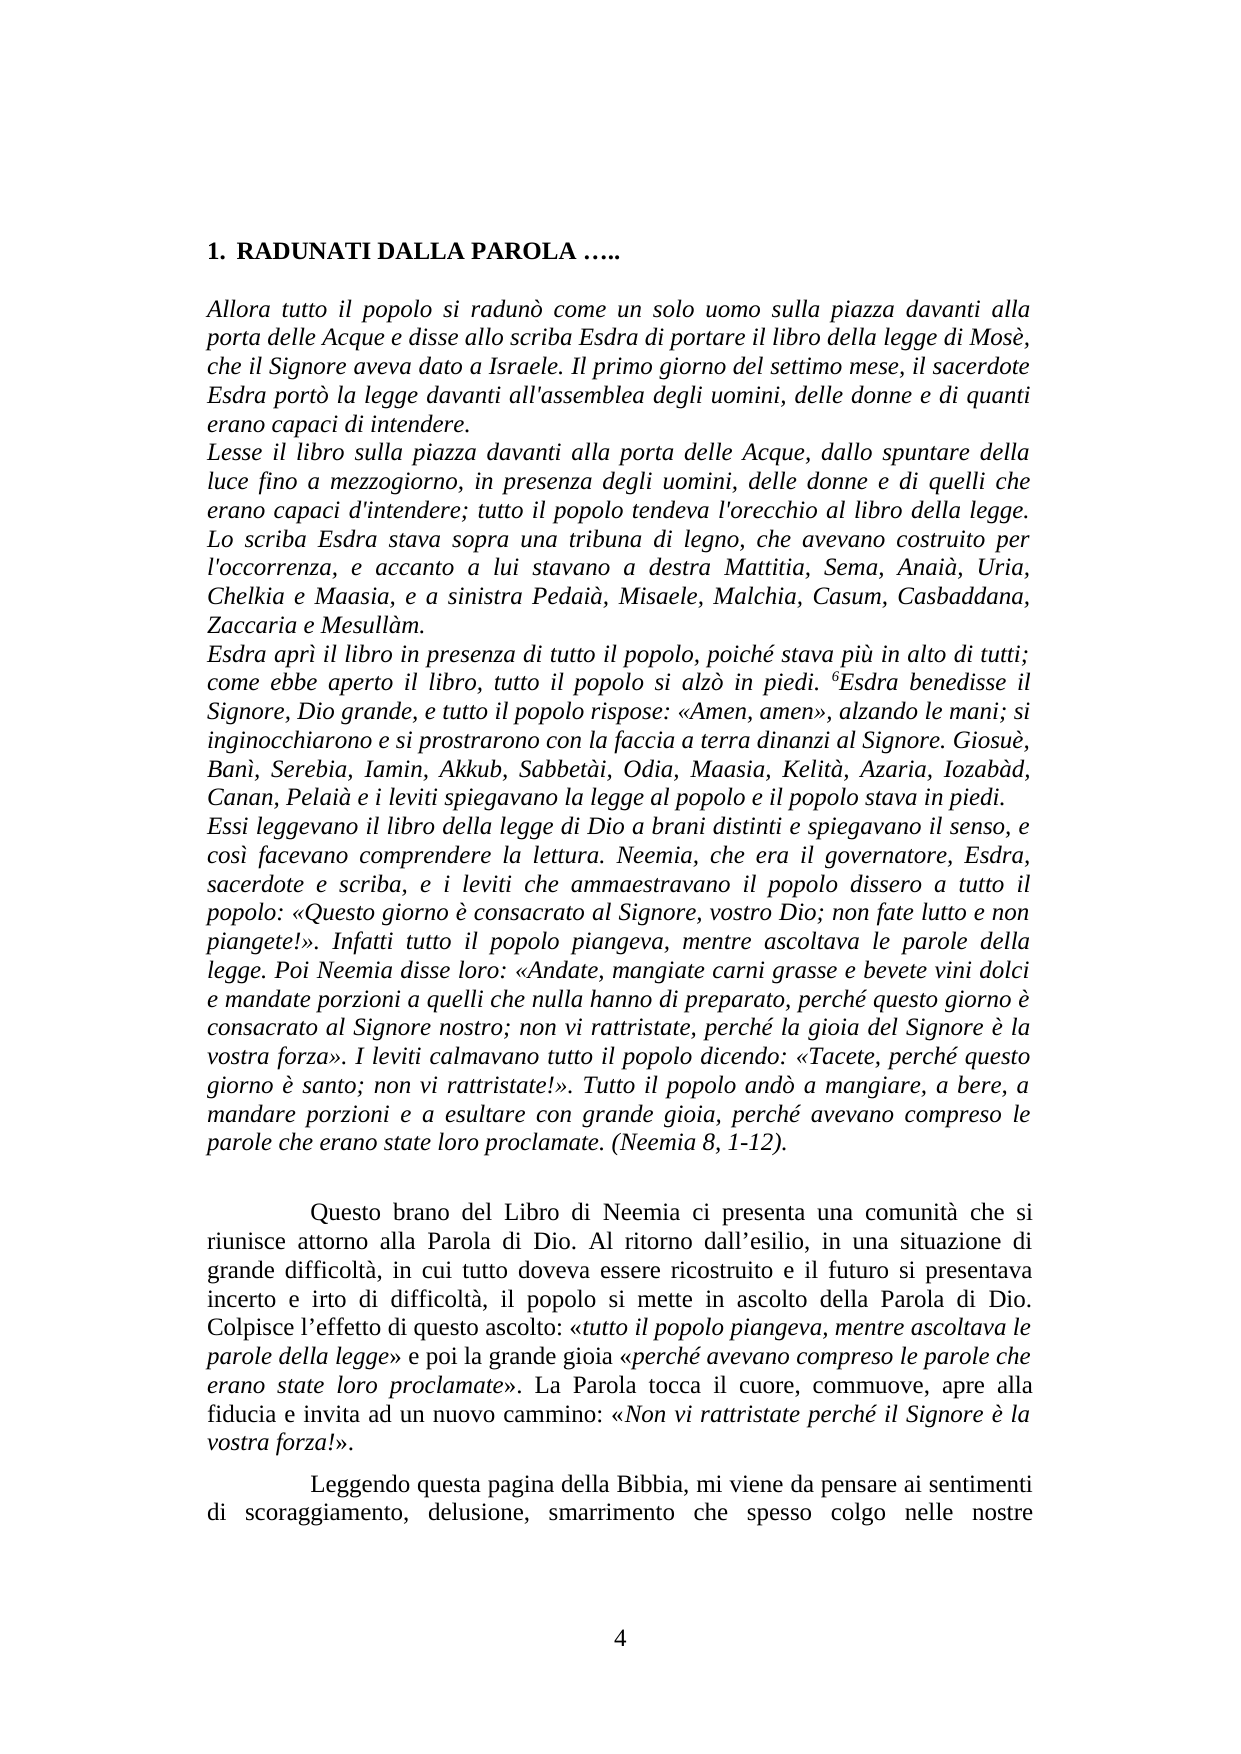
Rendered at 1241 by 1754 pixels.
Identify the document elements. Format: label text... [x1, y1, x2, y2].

list RADUNATI DALLA PAROLA ….. [207, 236, 1033, 265]
text Lesse il libro sulla piazza davanti alla porta delle Acque, dallo spuntare della luce fino a mezzogiorno, in presenza degli uomini, delle donne e di quelli che erano capaci d'intendere; tutto il popolo tendeva l'orecchio al libro della legge. Lo scriba Esdra stava sopra una tribuna di legno, che avevano costruito per l'occorrenza, e accanto a lui stavano a destra Mattitia, Sema, Anaià, Uria, Chelkia e Maasia, e a sinistra Pedaià, Misaele, Malchia, Casum, Casbaddana, Zaccaria e Mesullàm. [207, 437, 1033, 639]
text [207, 1469, 1033, 1526]
text Allora tutto il popolo si radunò come un solo uomo sulla piazza davanti alla porta delle Acque e disse allo scriba Esdra di portare il libro della legge di Mosè, che il Signore aveva dato a Israele. Il primo giorno del settimo mese, il sacerdote Esdra portò la legge davanti all'assemblea degli uomini, delle donne e di quanti erano capaci di intendere. [207, 294, 1033, 437]
text Esdra aprì il libro in presenza di tutto il popolo, poiché stava più in alto di tutti; come ebbe aperto il libro, tutto il popolo si alzò in piedi. 6Esdra benedisse il Signore, Dio grande, e tutto il popolo rispose: «Amen, amen», alzando le mani; si inginocchiarono e si prostrarono con la faccia a terra dinanzi al Signore. Giosuè, Banì, Serebia, Iamin, Akkub, Sabbetài, Odia, Maasia, Kelità, Azaria, Iozabàd, Canan, Pelaià e i leviti spiegavano la legge al popolo e il popolo stava in piedi. [207, 639, 1033, 811]
text Questo brano del Libro di Neemia ci presenta una comunità che si riunisce attorno alla Parola di Dio. Al ritorno dall’esilio, in una situazione di grande difficoltà, in cui tutto doveva essere ricostruito e il futuro si presentava incerto e irto di difficoltà, il popolo si mette in ascolto della Parola di Dio. Colpisce l’effetto di questo ascolto: «tutto il popolo piangeva, mentre ascoltava le parole della legge» e poi la grande gioia «perché avevano compreso le parole che erano state loro proclamate». La Parola tocca il cuore, commuove, apre alla fiducia e invita ad un nuovo cammino: «Non vi rattristate perché il Signore è la vostra forza!». [207, 1197, 1033, 1456]
text Essi leggevano il libro della legge di Dio a brani distinti e spiegavano il senso, e così facevano comprendere la lettura. Neemia, che era il governatore, Esdra, sacerdote e scriba, e i leviti che ammaestravano il popolo dissero a tutto il popolo: «Questo giorno è consacrato al Signore, vostro Dio; non fate lutto e non piangete!». Infatti tutto il popolo piangeva, mentre ascoltava le parole della legge. Poi Neemia disse loro: «Andate, mangiate carni grasse e bevete vini dolci e mandate porzioni a quelli che nulla hanno di preparato, perché questo giorno è consacrato al Signore nostro; non vi rattristate, perché la gioia del Signore è la vostra forza». I leviti calmavano tutto il popolo dicendo: «Tacete, perché questo giorno è santo; non vi rattristate!». Tutto il popolo andò a mangiare, a bere, a mandare porzioni e a esultare con grande gioia, perché avevano compreso le parole che erano state loro proclamate. (Neemia 8, 1-12). [207, 811, 1033, 1156]
